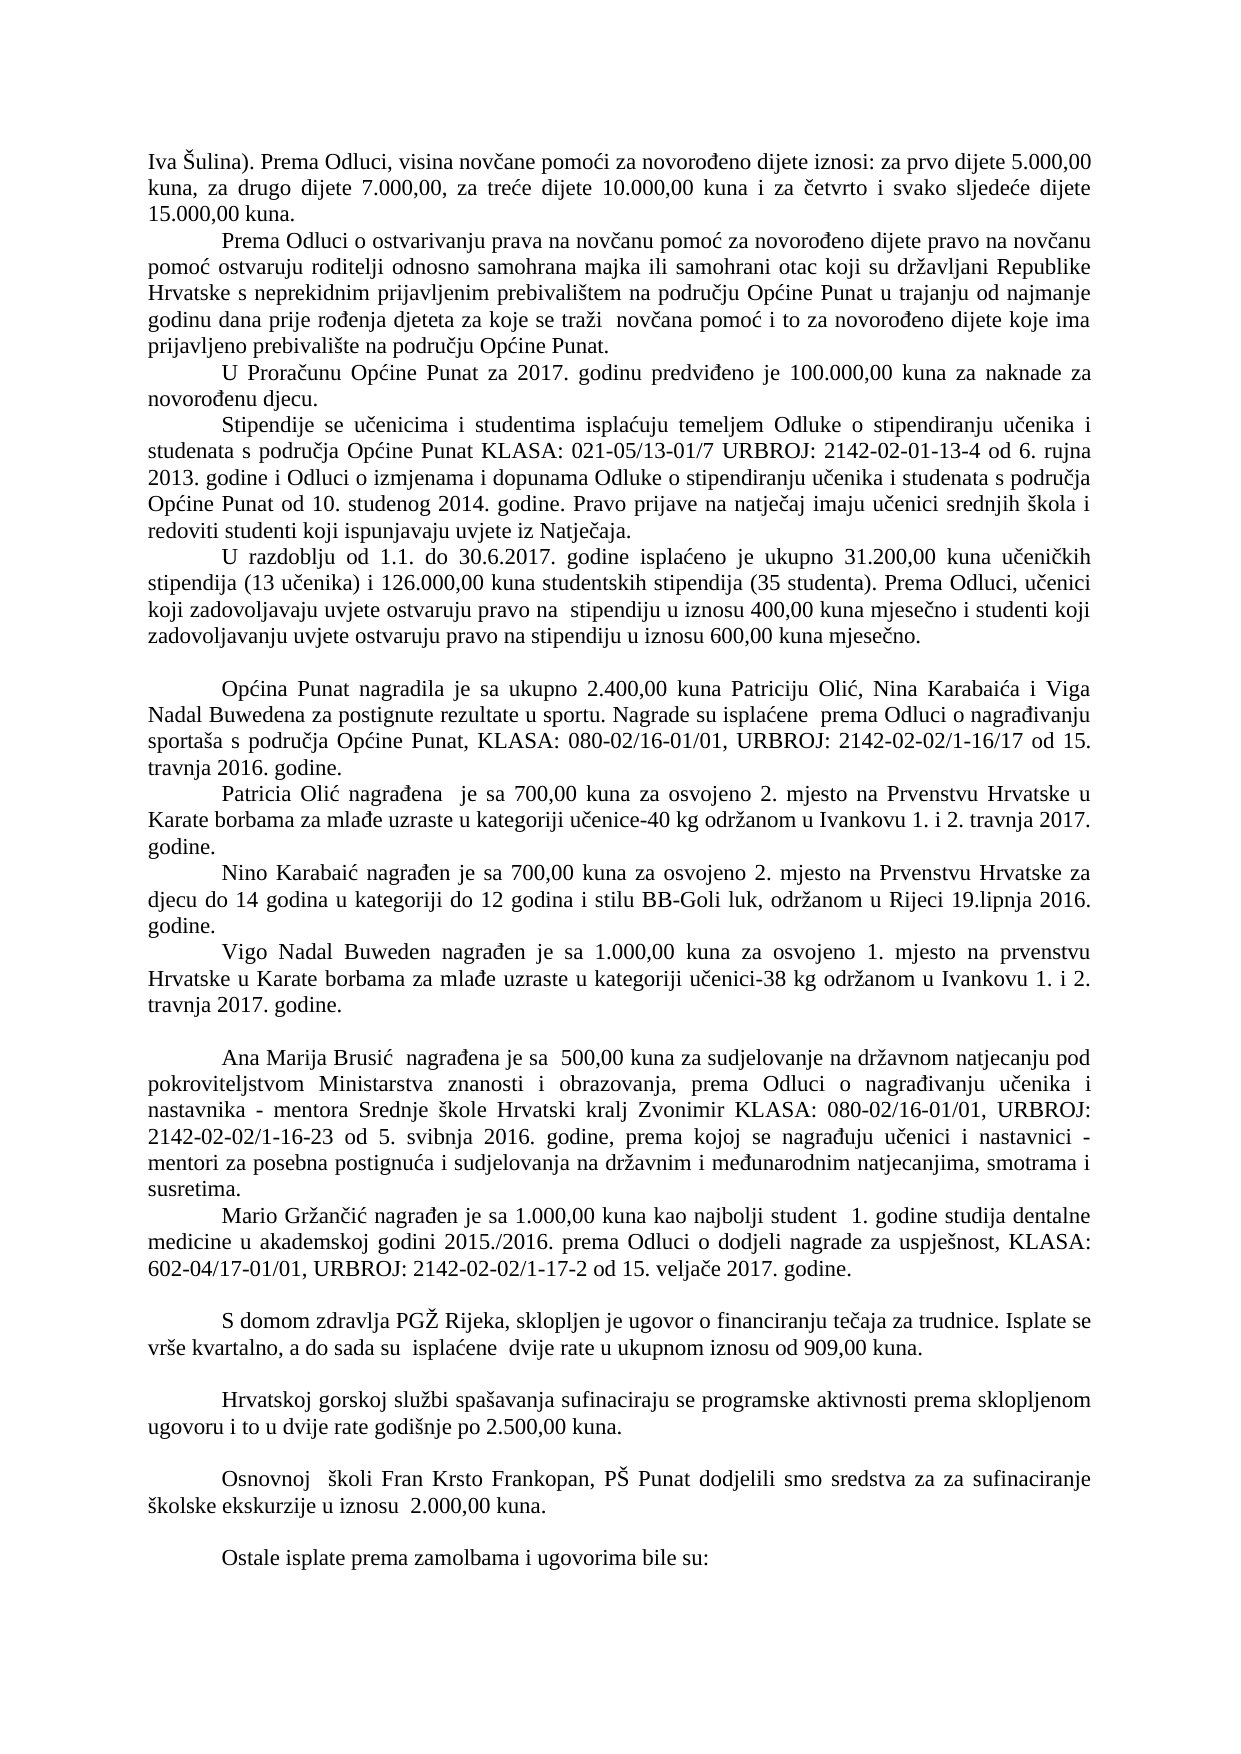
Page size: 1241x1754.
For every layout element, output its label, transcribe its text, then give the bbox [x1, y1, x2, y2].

text Ostale isplate prema zamolbama i ugovorima bile su: [148, 1544, 1092, 1571]
text Hrvatskoj gorskoj službi spašavanja sufinaciraju se programske aktivnosti prema sklopljenom ugovoru i to u dvije rate godišnje po 2.500,00 kuna. [148, 1386, 1092, 1439]
text Općina Punat nagradila je sa ukupno 2.400,00 kuna Patriciju Olić, Nina Karabaića i Viga Nadal Buwedena za postignute rezultate u sportu. Nagrade su isplaćene prema Odluci o nagrađivanju sportaša s područja Općine Punat, KLASA: 080-02/16-01/01, URBROJ: 2142-02-02/1-16/17 od 15. travnja 2016. godine. [148, 675, 1092, 780]
text Patricia Olić nagrađena je sa 700,00 kuna za osvojeno 2. mjesto na Prvenstvu Hrvatske u Karate borbama za mlađe uzraste u kategoriji učenice-40 kg održanom u Ivankovu 1. i 2. travnja 2017. godine. [148, 780, 1092, 859]
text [148, 148, 1092, 227]
text U Proračunu Općine Punat za 2017. godinu predviđeno je 100.000,00 kuna za naknade za novorođenu djecu. [148, 358, 1092, 411]
text U razdoblju od 1.1. do 30.6.2017. godine isplaćeno je ukupno 31.200,00 kuna učeničkih stipendija (13 učenika) i 126.000,00 kuna studentskih stipendija (35 studenta). Prema Odluci, učenici koji zadovoljavaju uvjete ostvaruju pravo na stipendiju u iznosu 400,00 kuna mjesečno i studenti koji zadovoljavanju uvjete ostvaruju pravo na stipendiju u iznosu 600,00 kuna mjesečno. [148, 543, 1092, 648]
text Osnovnoj školi Fran Krsto Frankopan, PŠ Punat dodjelili smo sredstva za za sufinaciranje školske ekskurzije u iznosu 2.000,00 kuna. [148, 1465, 1092, 1518]
text Mario Gržančić nagrađen je sa 1.000,00 kuna kao najbolji student 1. godine studija dentalne medicine u akademskoj godini 2015./2016. prema Odluci o dodjeli nagrade za uspješnost, KLASA: 602-04/17-01/01, URBROJ: 2142-02-02/1-17-2 od 15. veljače 2017. godine. [148, 1202, 1092, 1281]
text S domom zdravlja PGŽ Rijeka, sklopljen je ugovor o financiranju tečaja za trudnice. Isplate se vrše kvartalno, a do sada su isplaćene dvije rate u ukupnom iznosu od 909,00 kuna. [148, 1307, 1092, 1360]
text Prema Odluci o ostvarivanju prava na novčanu pomoć za novorođeno dijete pravo na novčanu pomoć ostvaruju roditelji odnosno samohrana majka ili samohrani otac koji su državljani Republike Hrvatske s neprekidnim prijavljenim prebivalištem na području Općine Punat u trajanju od najmanje godinu dana prije rođenja djeteta za koje se traži novčana pomoć i to za novorođeno dijete koje ima prijavljeno prebivalište na području Općine Punat. [148, 227, 1092, 358]
text Ana Marija Brusić nagrađena je sa 500,00 kuna za sudjelovanje na državnom natjecanju pod pokroviteljstvom Ministarstva znanosti i obrazovanja, prema Odluci o nagrađivanju učenika i nastavnika - mentora Srednje škole Hrvatski kralj Zvonimir KLASA: 080-02/16-01/01, URBROJ: 2142-02-02/1-16-23 od 5. svibnja 2016. godine, prema kojoj se nagrađuju učenici i nastavnici - mentori za posebna postignuća i sudjelovanja na državnim i međunarodnim natjecanjima, smotrama i susretima. [148, 1044, 1092, 1202]
text Stipendije se učenicima i studentima isplaćuju temeljem Odluke o stipendiranju učenika i studenata s područja Općine Punat KLASA: 021-05/13-01/7 URBROJ: 2142-02-01-13-4 od 6. rujna 2013. godine i Odluci o izmjenama i dopunama Odluke o stipendiranju učenika i studenata s područja Općine Punat od 10. studenog 2014. godine. Pravo prijave na natječaj imaju učenici srednjih škola i redoviti studenti koji ispunjavaju uvjete iz Natječaja. [148, 411, 1092, 543]
text Vigo Nadal Buweden nagrađen je sa 1.000,00 kuna za osvojeno 1. mjesto na prvenstvu Hrvatske u Karate borbama za mlađe uzraste u kategoriji učenici-38 kg održanom u Ivankovu 1. i 2. travnja 2017. godine. [148, 938, 1092, 1017]
text Nino Karabaić nagrađen je sa 700,00 kuna za osvojeno 2. mjesto na Prvenstvu Hrvatske za djecu do 14 godina u kategoriji do 12 godina i stilu BB-Goli luk, održanom u Rijeci 19.lipnja 2016. godine. [148, 859, 1092, 938]
